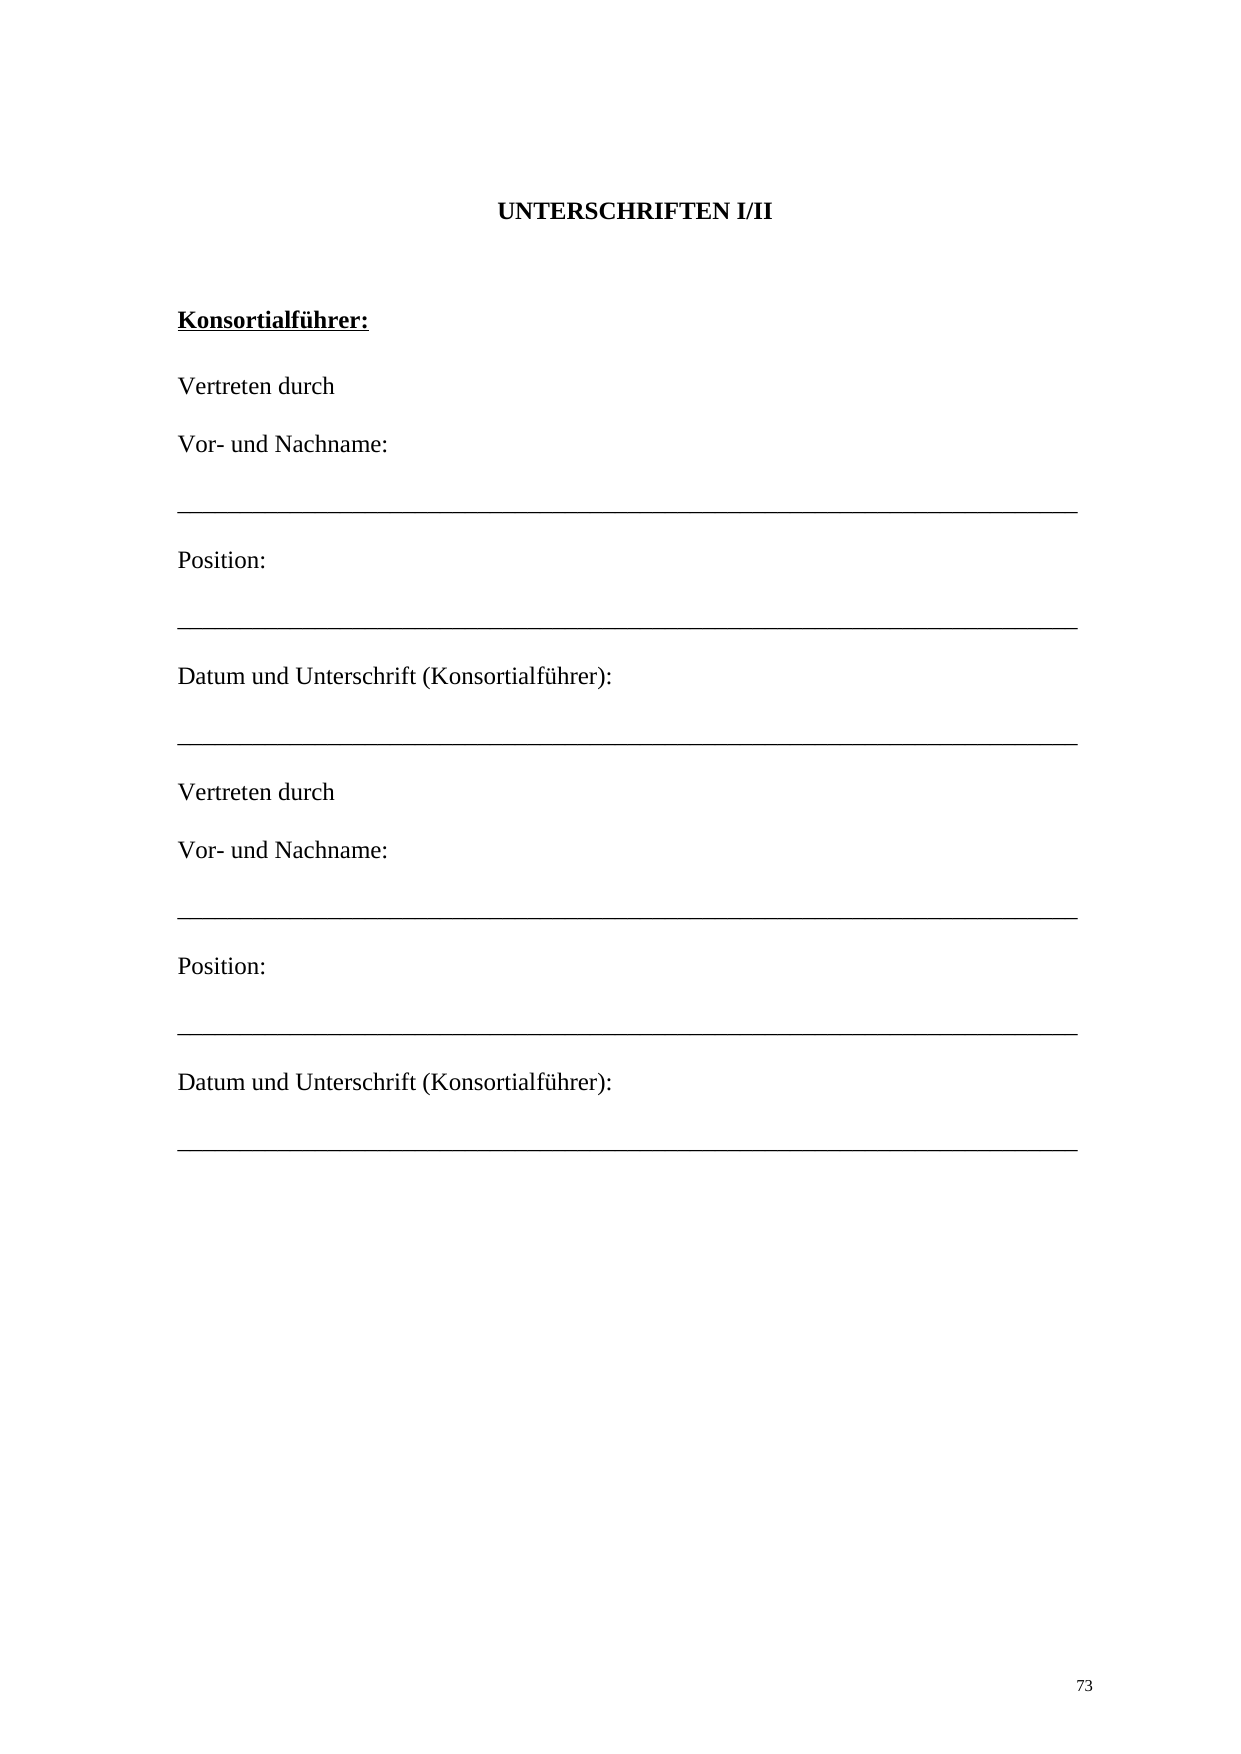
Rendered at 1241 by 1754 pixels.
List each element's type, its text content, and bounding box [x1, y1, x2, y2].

table_cell Vertreten durch Vor- und Nachname: ________________________________________________________________________ Position: ________________________________________________________________________ Datum und Unterschrift (Konsortialführer): ________________________________________________________________________ Vertreten durch Vor- und Nachname: ________________________________________________________________________ Position: ________________________________________________________________________ Datum und Unterschrift (Konsortialführer): ________________________________________________________________________ [171, 346, 1092, 1231]
text Unterschriften I/II [177, 190, 1092, 225]
table_header Konsortialführer: [171, 286, 1092, 346]
